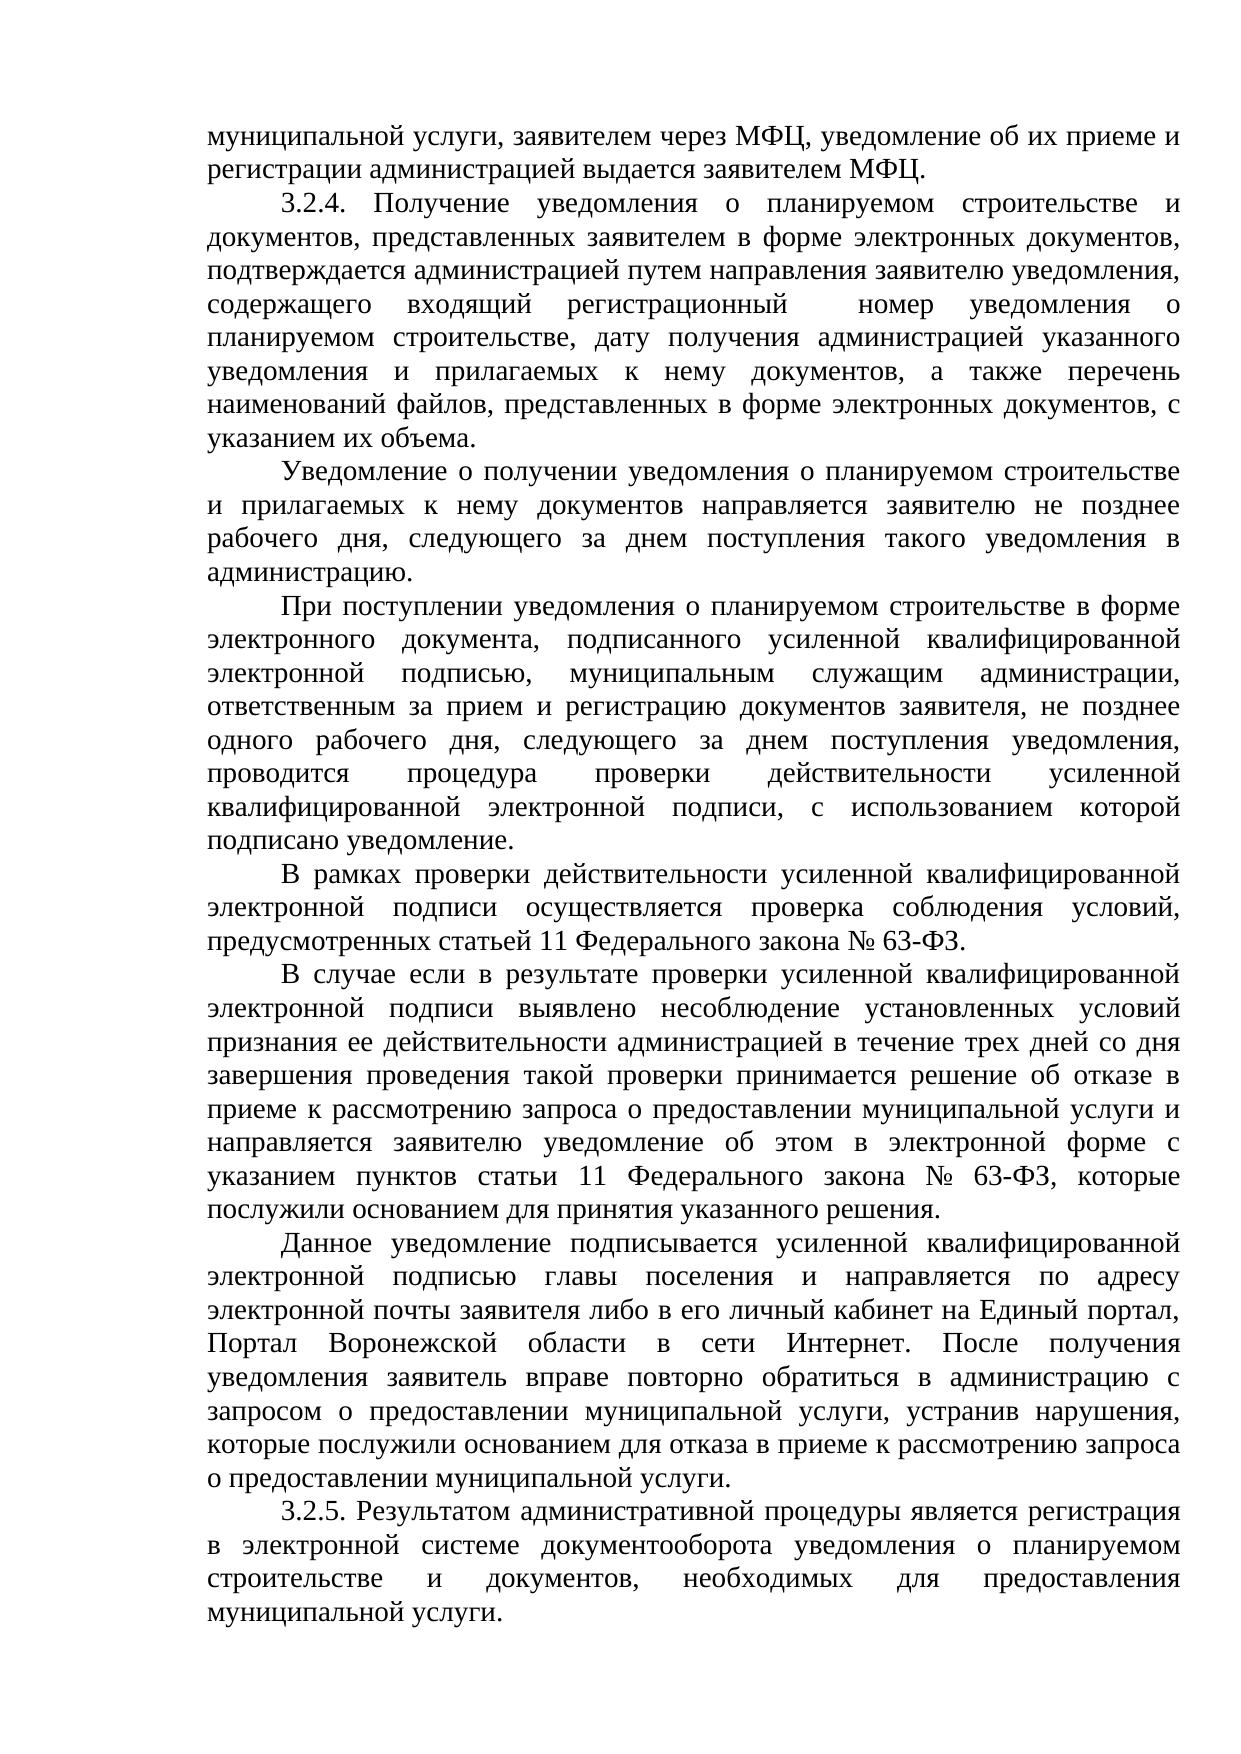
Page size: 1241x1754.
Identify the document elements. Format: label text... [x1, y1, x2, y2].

text 3.2.5. Результатом административной процедуры является регистрация в электронной системе документооборота уведомления о планируемом строительстве и документов, необходимых для предоставления муниципальной услуги. [207, 1493, 1181, 1627]
text Данное уведомление подписывается усиленной квалифицированной электронной подписью главы поселения и направляется по адресу электронной почты заявителя либо в его личный кабинет на Единый портал, Портал Воронежской области в сети Интернет. После получения уведомления заявитель вправе повторно обратиться в администрацию с запросом о предоставлении муниципальной услуги, устранив нарушения, которые послужили основанием для отказа в приеме к рассмотрению запроса о предоставлении муниципальной услуги. [207, 1225, 1181, 1493]
text В рамках проверки действительности усиленной квалифицированной электронной подписи осуществляется проверка соблюдения условий, предусмотренных статьей 11 Федерального закона № 63-ФЗ. [207, 856, 1181, 957]
text Уведомление о получении уведомления о планируемом строительстве и прилагаемых к нему документов направляется заявителю не позднее рабочего дня, следующего за днем поступления такого уведомления в администрацию. [207, 453, 1181, 588]
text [207, 118, 1181, 185]
text 3.2.4. Получение уведомления о планируемом строительстве и документов, представленных заявителем в форме электронных документов, подтверждается администрацией путем направления заявителю уведомления, содержащего входящий регистрационный номер уведомления о планируемом строительстве, дату получения администрацией указанного уведомления и прилагаемых к нему документов, а также перечень наименований файлов, представленных в форме электронных документов, с указанием их объема. [207, 185, 1181, 453]
text В случае если в результате проверки усиленной квалифицированной электронной подписи выявлено несоблюдение установленных условий признания ее действительности администрацией в течение трех дней со дня завершения проведения такой проверки принимается решение об отказе в приеме к рассмотрению запроса о предоставлении муниципальной услуги и направляется заявителю уведомление об этом в электронной форме с указанием пунктов статьи 11 Федерального закона № 63-ФЗ, которые послужили основанием для принятия указанного решения. [207, 957, 1181, 1225]
text При поступлении уведомления о планируемом строительстве в форме электронного документа, подписанного усиленной квалифицированной электронной подписью, муниципальным служащим администрации, ответственным за прием и регистрацию документов заявителя, не позднее одного рабочего дня, следующего за днем поступления уведомления, проводится процедура проверки действительности усиленной квалифицированной электронной подписи, с использованием которой подписано уведомление. [207, 588, 1181, 856]
